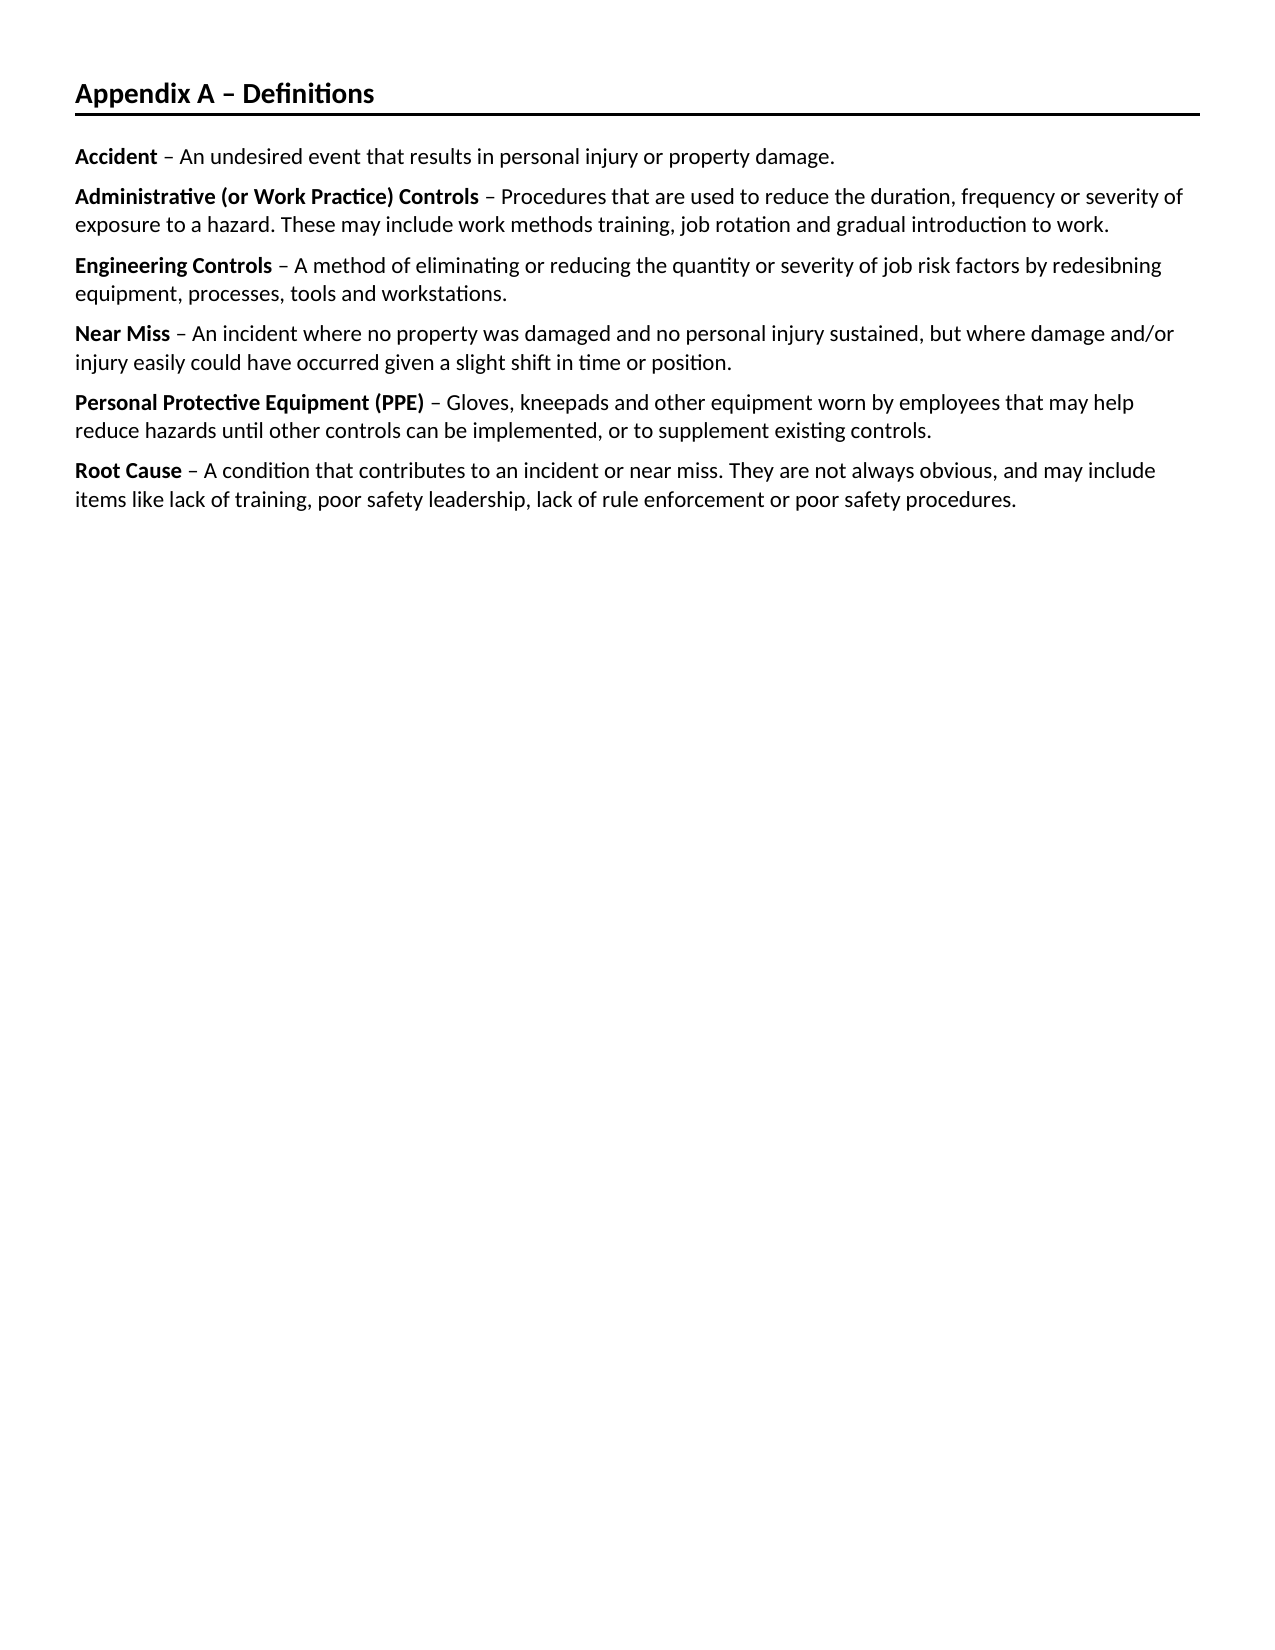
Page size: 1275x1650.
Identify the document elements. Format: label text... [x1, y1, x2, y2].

text Personal Protective Equipment (PPE) – Gloves, kneepads and other equipment worn by employees that may help reduce hazards until other controls can be implemented, or to supplement existing controls. [75, 388, 1200, 444]
text Administrative (or Work Practice) Controls – Procedures that are used to reduce the duration, frequency or severity of exposure to a hazard. These may include work methods training, job rotation and gradual introduction to work. [75, 182, 1200, 238]
text Engineering Controls – A method of eliminating or reducing the quantity or severity of job risk factors by redesibning equipment, processes, tools and workstations. [75, 251, 1200, 307]
text Near Miss – An incident where no property was damaged and no personal injury sustained, but where damage and/or injury easily could have occurred given a slight shift in time or position. [75, 319, 1200, 376]
text Appendix A – Definitions [75, 75, 1200, 113]
text Root Cause – A condition that contributes to an incident or near miss. They are not always obvious, and may include items like lack of training, poor safety leadership, lack of rule enforcement or poor safety procedures. [75, 457, 1200, 513]
text Accident – An undesired event that results in personal injury or property damage. [75, 142, 1200, 170]
